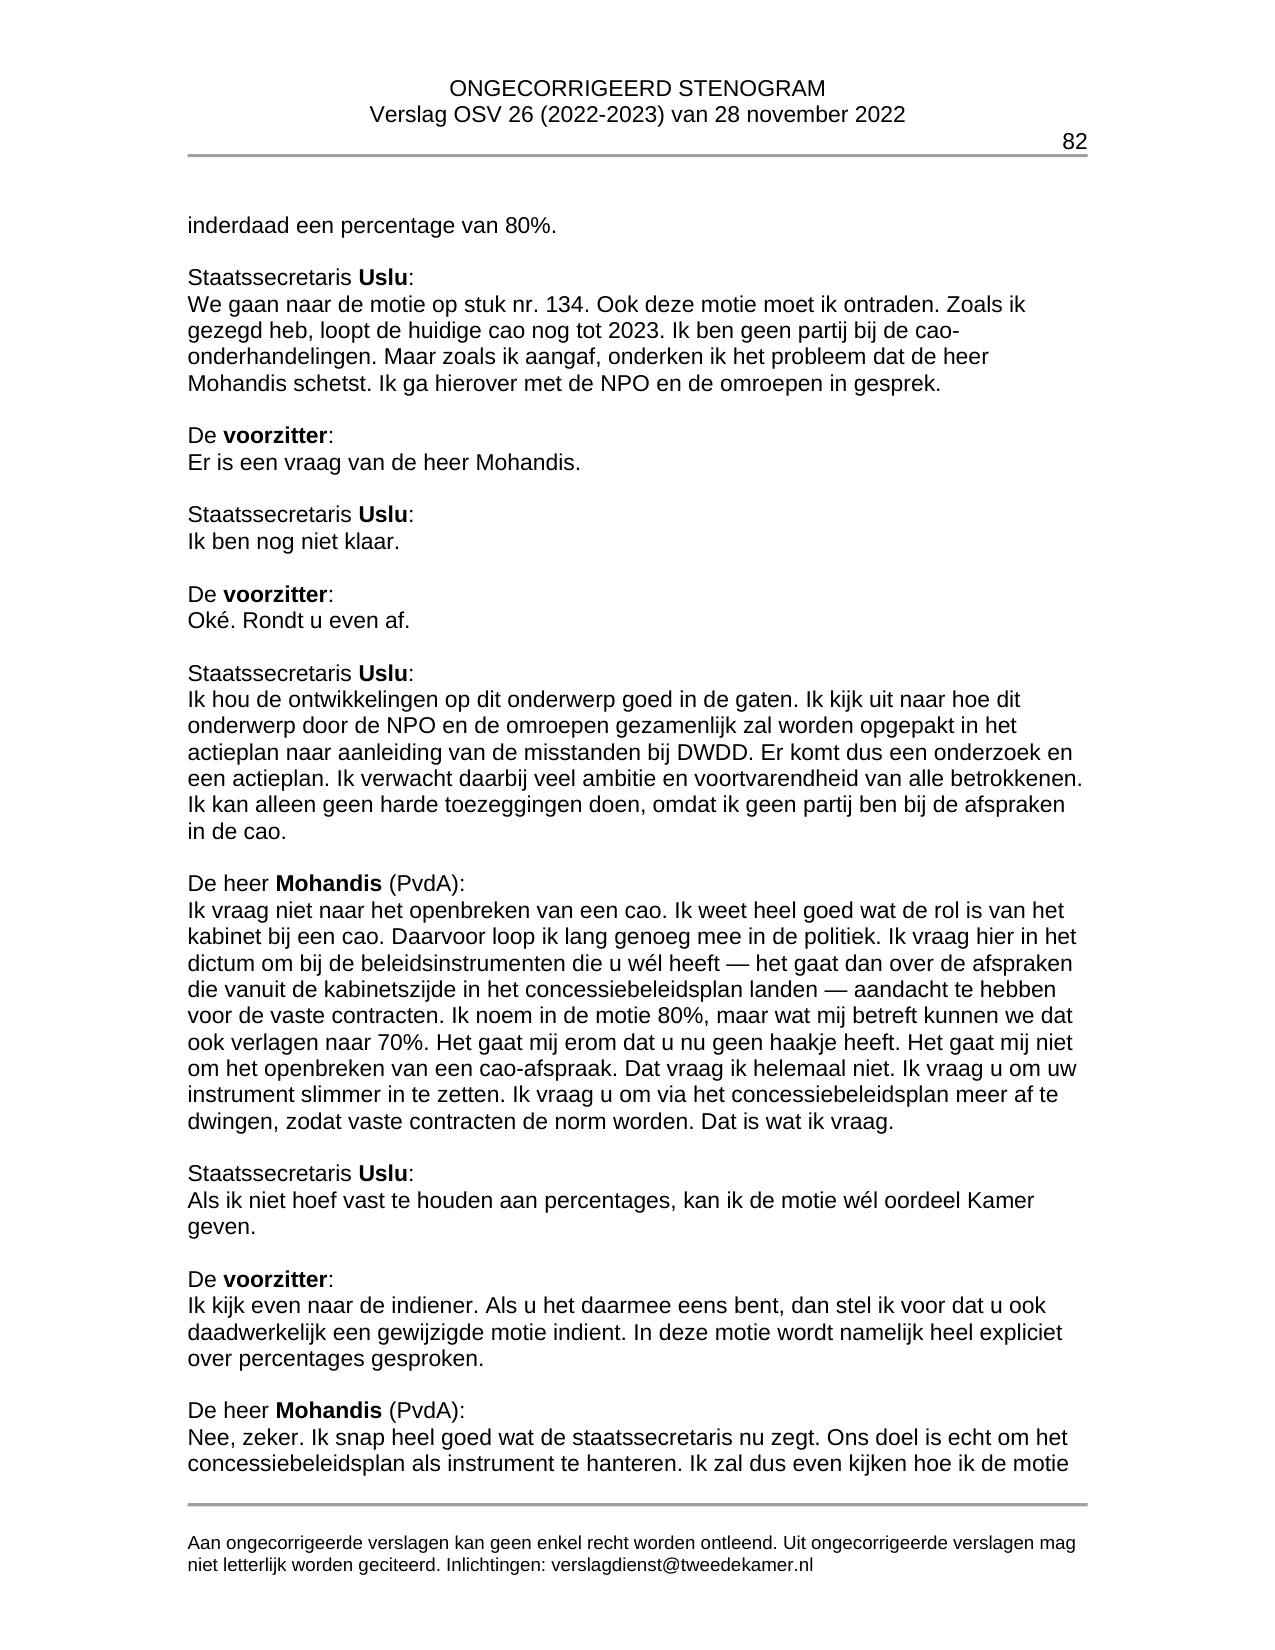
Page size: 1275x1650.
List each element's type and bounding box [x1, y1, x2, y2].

text [187, 212, 1087, 1477]
